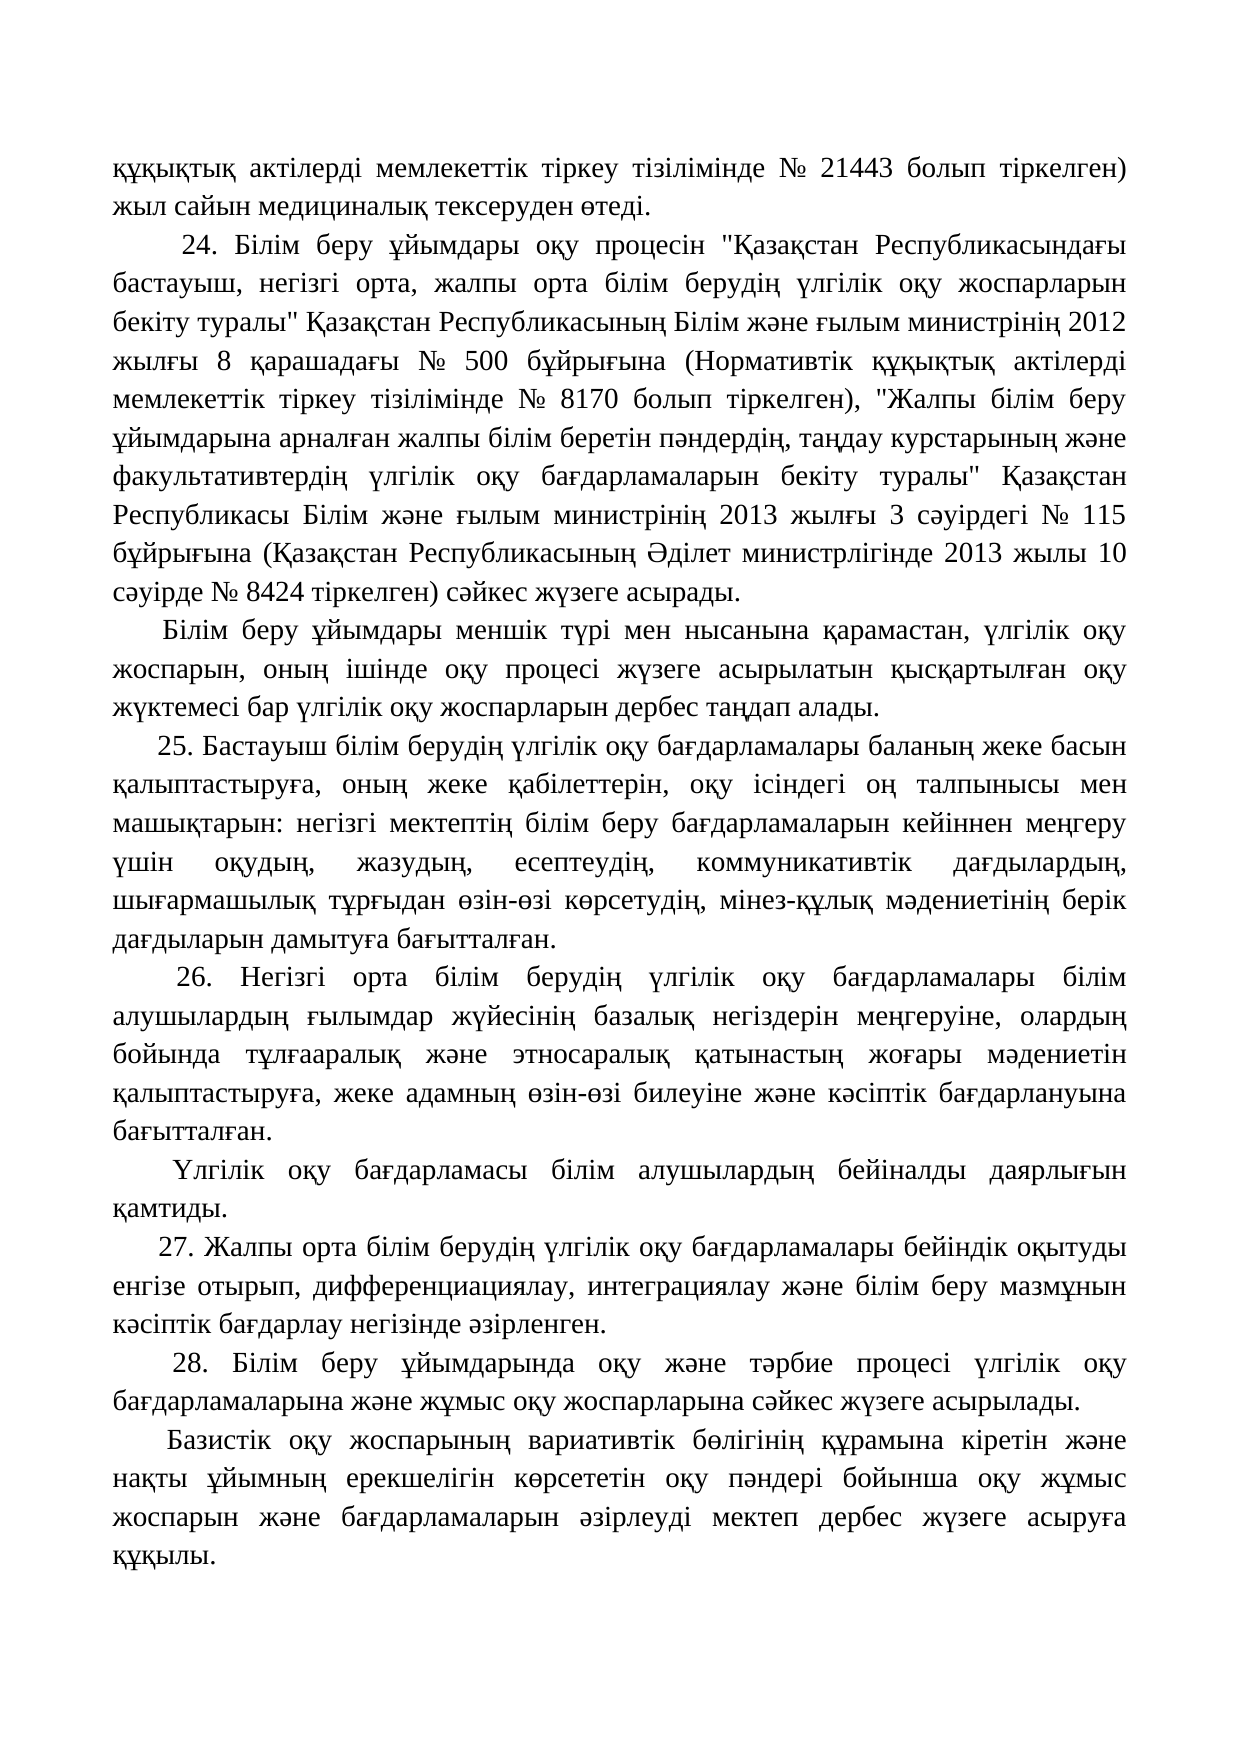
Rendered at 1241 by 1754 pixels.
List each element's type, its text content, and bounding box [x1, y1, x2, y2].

text 26. Негізгі орта білім берудің үлгілік оқу бағдарламалары білім алушылардың ғылымдар жүйесінің базалық негіздерін меңгеруіне, олардың бойында тұлғааралық және этносаралық қатынастың жоғары мәдениетін қалыптастыруға, жеке адамның өзін-өзі билеуіне және кәсіптік бағдарлануына бағытталған. [112, 959, 1128, 1147]
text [112, 150, 1128, 222]
text 25. Бастауыш білім берудің үлгілік оқу бағдарламалары баланың жеке басын қалыптастыруға, оның жеке қабілеттерін, оқу ісіндегі оң талпынысы мен машықтарын: негізгі мектептің білім беру бағдарламаларын кейіннен меңгеру үшін оқудың, жазудың, есептеудің, коммуникативтік дағдылардың, шығармашылық тұрғыдан өзін-өзі көрсетудің, мінез-құлық мәдениетінің берік дағдыларын дамытуға бағытталған. [112, 728, 1128, 954]
text 28. Білім беру ұйымдарында оқу және тәрбие процесі үлгілік оқу бағдарламаларына және жұмыс оқу жоспарларына сәйкес жүзеге асырылады. [112, 1345, 1128, 1417]
text 27. Жалпы орта білім берудің үлгілік оқу бағдарламалары бейіндік оқытуды енгізе отырып, дифференциациялау, интеграциялау және білім беру мазмұнын кәсіптік бағдарлау негізінде әзірленген. [112, 1229, 1128, 1340]
text Базистiк оқу жоспарының вариативтік бөлiгiнiң құрамына кiретiн және нақты ұйымның ерекшелігін көрсететiн оқу пәндерi бойынша оқу жұмыс жоспарын және бағдарламаларын әзiрлеудi мектеп дербес жүзеге асыруға құқылы. [112, 1422, 1128, 1571]
text Білім беру ұйымдары меншік түрі мен нысанына қарамастан, үлгілік оқу жоспарын, оның ішінде оқу процесі жүзеге асырылатын қысқартылған оқу жүктемесі бар үлгілік оқу жоспарларын дербес таңдап алады. [112, 612, 1128, 723]
text 24. Білім беру ұйымдары оқу процесін "Қазақстан Республикасындағы бастауыш, негізгі орта, жалпы орта білім берудің үлгілік оқу жоспарларын бекіту туралы" Қазақстан Республикасының Білім және ғылым министрінің 2012 жылғы 8 қарашадағы № 500 бұйрығына (Нормативтік құқықтық актілерді мемлекеттік тіркеу тізілімінде № 8170 болып тіркелген), "Жалпы білім беру ұйымдарына арналған жалпы білім беретін пәндердің, таңдау курстарының және факультативтердің үлгілік оқу бағдарламаларын бекіту туралы" Қазақстан Республикасы Білім және ғылым министрінің 2013 жылғы 3 сәуірдегі № 115 бұйрығына (Қазақстан Республикасының Әділет министрлігінде 2013 жылы 10 сәуірде № 8424 тіркелген) сәйкес жүзеге асырады. [112, 227, 1128, 607]
text Үлгілік оқу бағдарламасы білім алушылардың бейіналды даярлығын қамтиды. [112, 1152, 1128, 1224]
